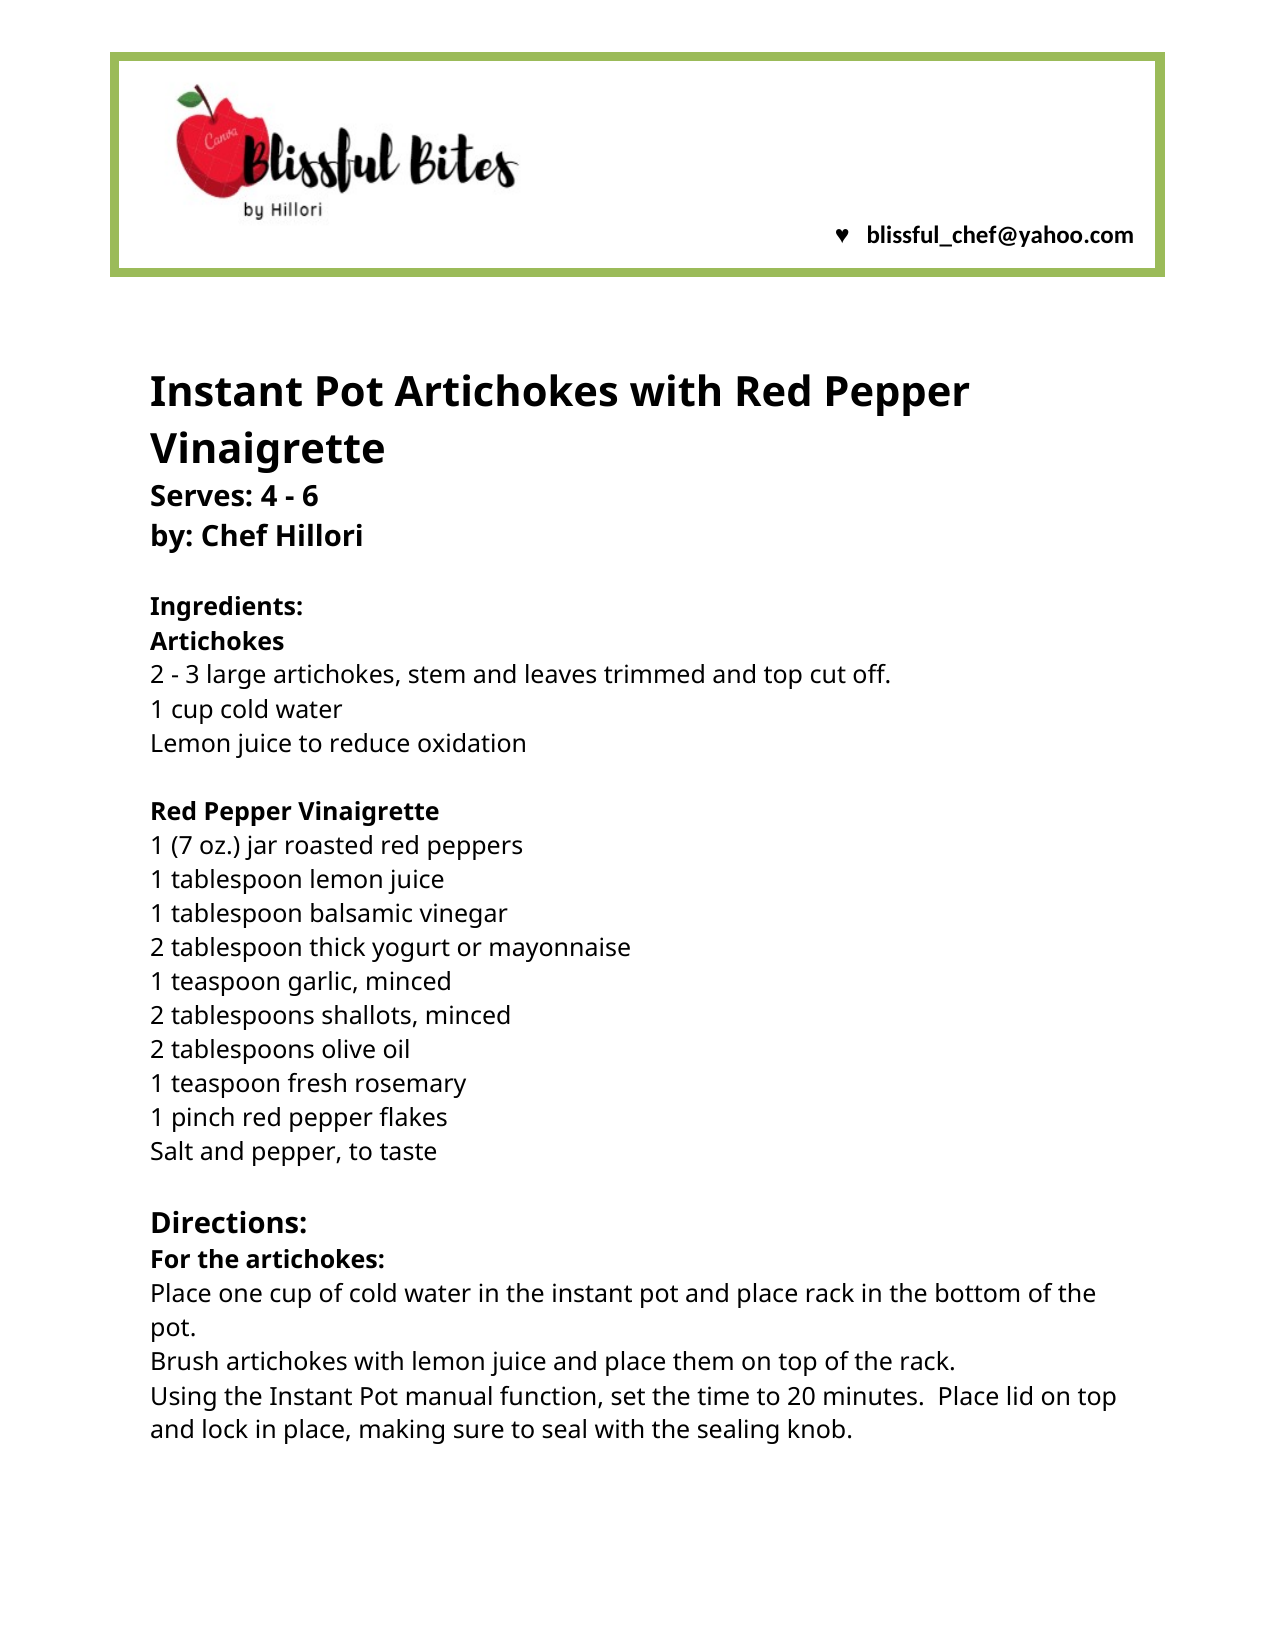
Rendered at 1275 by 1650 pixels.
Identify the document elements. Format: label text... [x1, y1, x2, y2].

text Brush artichokes with lemon juice and place them on top of the rack. [150, 1344, 1125, 1378]
text by: Chef Hillori [150, 515, 1125, 555]
text 2 tablespoons shallots, minced [150, 998, 1125, 1032]
text Instant Pot Artichokes with Red Pepper Vinaigrette [150, 362, 1125, 476]
text Ingredients: [150, 589, 1125, 623]
text Lemon juice to reduce oxidation [150, 725, 1125, 759]
text 1 teaspoon garlic, minced [150, 964, 1125, 998]
text Serves: 4 - 6 [150, 476, 1125, 515]
text 1 pinch red pepper flakes [150, 1100, 1125, 1134]
text For the artichokes: [150, 1242, 1125, 1276]
text 2 tablespoon thick yogurt or mayonnaise [150, 930, 1125, 964]
text 1 cup cold water [150, 691, 1125, 725]
text 1 teaspoon fresh rosemary [150, 1066, 1125, 1100]
text 2 - 3 large artichokes, stem and leaves trimmed and top cut off. [150, 657, 1125, 691]
text Using the Instant Pot manual function, set the time to 20 minutes. Place lid on top and lock in place, making sure to seal with the sealing knob. [150, 1378, 1125, 1446]
text Directions: [150, 1202, 1125, 1242]
text Artichokes [150, 623, 1125, 657]
picture [129, 64, 550, 244]
text Salt and pepper, to taste [150, 1134, 1125, 1168]
text 2 tablespoons olive oil [150, 1032, 1125, 1066]
text 1 tablespoon lemon juice [150, 862, 1125, 896]
text Red Pepper Vinaigrette [150, 793, 1125, 827]
text 1 tablespoon balsamic vinegar [150, 896, 1125, 930]
text Place one cup of cold water in the instant pot and place rack in the bottom of the pot. [150, 1276, 1125, 1344]
text 1 (7 oz.) jar roasted red peppers [150, 827, 1125, 862]
